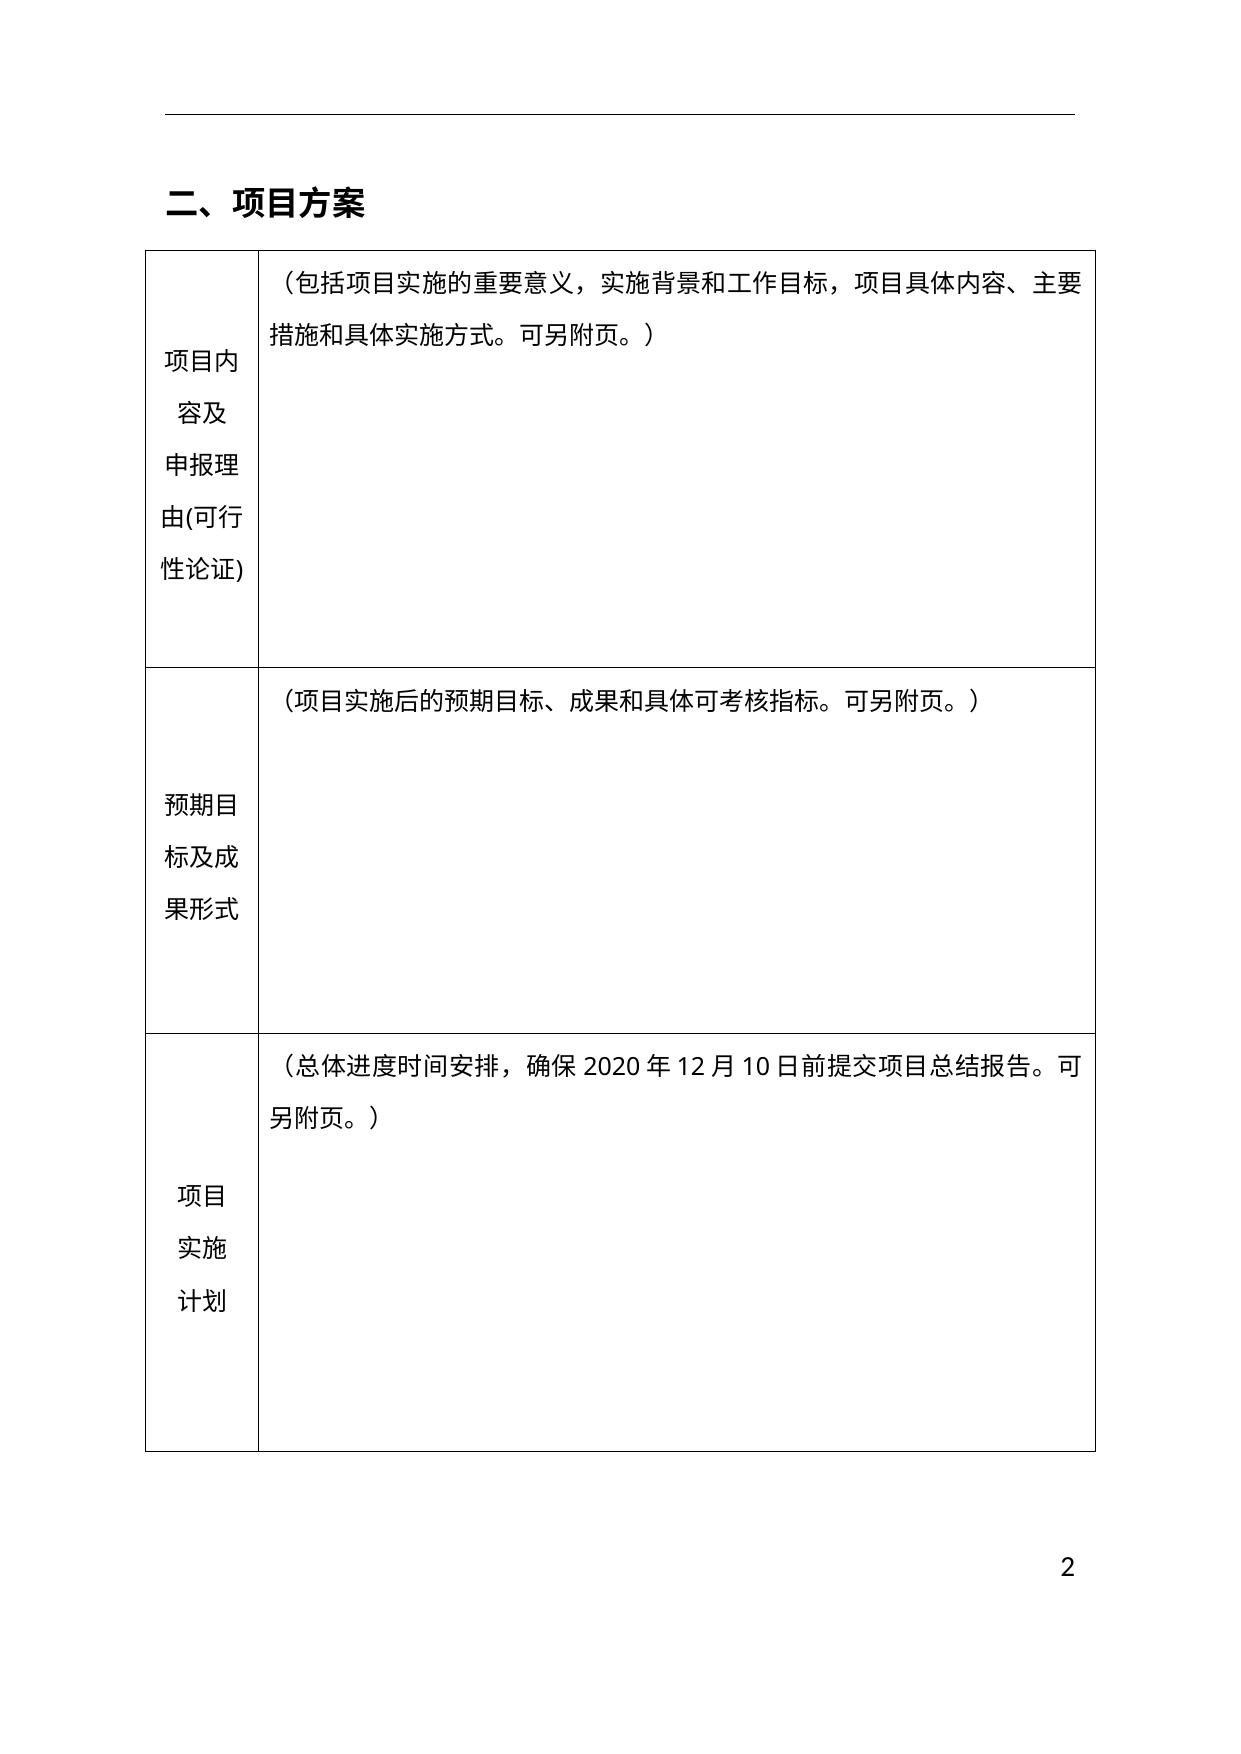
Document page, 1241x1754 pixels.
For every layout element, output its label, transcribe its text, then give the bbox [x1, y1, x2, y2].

table_header （包括项目实施的重要意义，实施背景和工作目标，项目具体内容、主要措施和具体实施方式。可另附页。） [259, 251, 1095, 667]
table_header 项目内容及 申报理由(可行性论证) [146, 251, 258, 667]
table_cell 预期目标及成果形式 [146, 668, 258, 1033]
table_cell （总体进度时间安排，确保2020年12月10日前提交项目总结报告。可另附页。） [259, 1034, 1095, 1451]
table_cell （项目实施后的预期目标、成果和具体可考核指标。可另附页。） [259, 668, 1095, 1033]
subtitle 二、项目方案 [165, 177, 1075, 225]
table_cell 项目 实施 计划 [146, 1034, 258, 1451]
